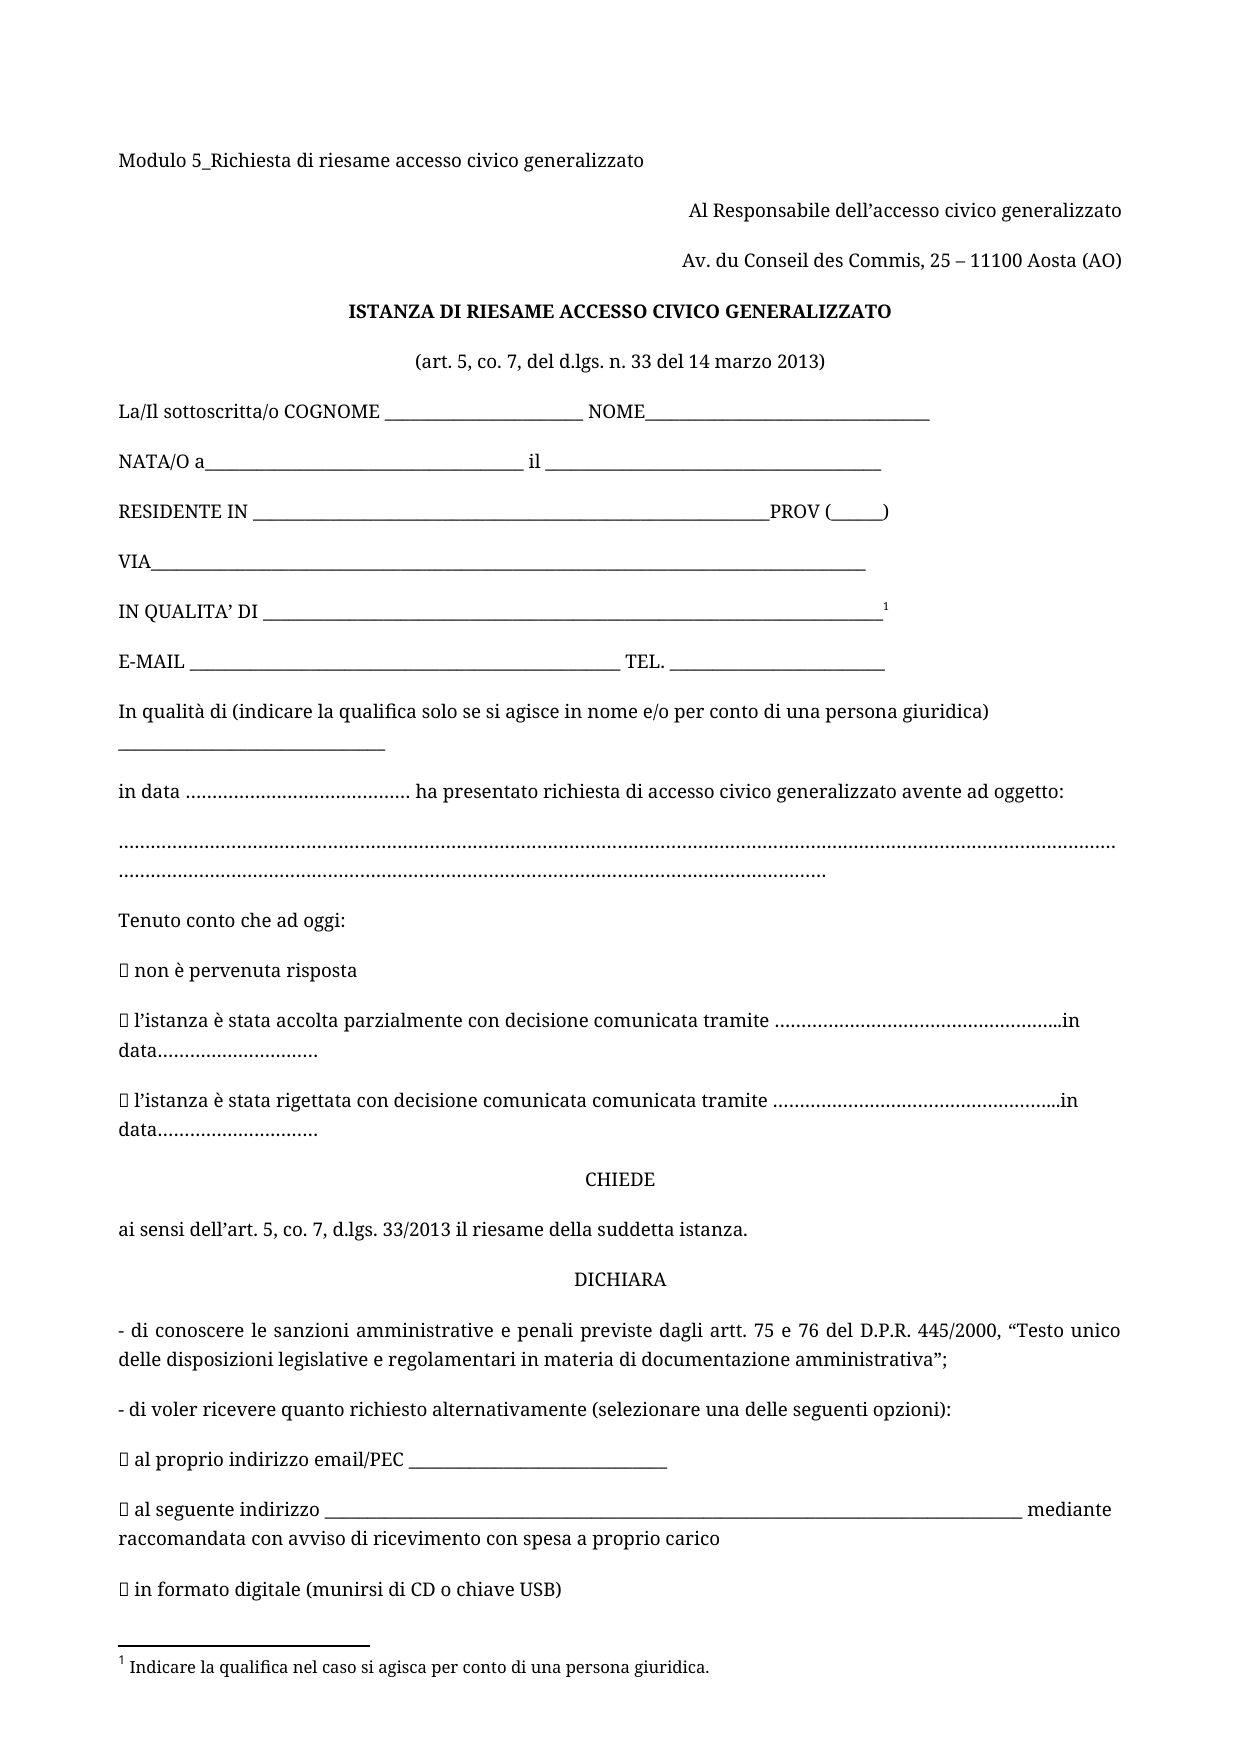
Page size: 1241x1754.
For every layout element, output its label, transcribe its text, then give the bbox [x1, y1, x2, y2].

text La/Il sottoscritta/o COGNOME _______________________ NOME_________________________________ [118, 398, 1122, 424]
text in data …………………………………… ha presentato richiesta di accesso civico generalizzato avente ad oggetto: [118, 778, 1122, 804]
text  l’istanza è stata accolta parzialmente con decisione comunicata tramite ……………………………………………...in data………………………… [118, 1008, 1122, 1063]
text In qualità di (indicare la qualifica solo se si agisce in nome e/o per conto di una persona giuridica) _______________________________ [118, 699, 1122, 753]
text VIA___________________________________________________________________________________ [118, 548, 1122, 574]
text NATA/O a_____________________________________ il _______________________________________ [118, 448, 1122, 474]
text  non è pervenuta risposta [118, 958, 1122, 983]
text CHIEDE [118, 1167, 1122, 1192]
text IN QUALITA’ DI ________________________________________________________________________ [118, 598, 1122, 624]
text - di voler ricevere quanto richiesto alternativamente (selezionare una delle seguenti opzioni): [118, 1396, 1122, 1422]
text Modulo 5_Richiesta di riesame accesso civico generalizzato [118, 148, 1122, 173]
text Tenuto conto che ad oggi: [118, 908, 1122, 933]
text  al proprio indirizzo email/PEC ______________________________ [118, 1446, 1122, 1472]
text Av. du Conseil des Commis, 25 – 11100 Aosta (AO) [118, 248, 1122, 273]
text ………………………………………………………………………………………………………………………………………………………………………………………………………………………………………………………………………………………… [118, 828, 1122, 883]
text (art. 5, co. 7, del d.lgs. n. 33 del 14 marzo 2013) [118, 348, 1122, 373]
text  in formato digitale (munirsi di CD o chiave USB) [118, 1576, 1122, 1601]
text - di conoscere le sanzioni amministrative e penali previste dagli artt. 75 e 76 del D.P.R. 445/2000, “Testo unico delle disposizioni legislative e regolamentari in materia di documentazione amministrativa”; [118, 1317, 1122, 1372]
text  l’istanza è stata rigettata con decisione comunicata comunicata tramite ……………………………………………...in data………………………… [118, 1087, 1122, 1142]
text DICHIARA [118, 1267, 1122, 1292]
text  al seguente indirizzo _________________________________________________________________________________ mediante raccomandata con avviso di ricevimento con spesa a proprio carico [118, 1496, 1122, 1551]
text ai sensi dell’art. 5, co. 7, d.lgs. 33/2013 il riesame della suddetta istanza. [118, 1217, 1122, 1242]
text E-MAIL __________________________________________________ TEL. _________________________ [118, 649, 1122, 674]
text Al Responsabile dell’accesso civico generalizzato [118, 198, 1122, 223]
text RESIDENTE IN ____________________________________________________________PROV (______) [118, 498, 1122, 524]
text ISTANZA DI RIESAME ACCESSO CIVICO GENERALIZZATO [118, 298, 1122, 323]
